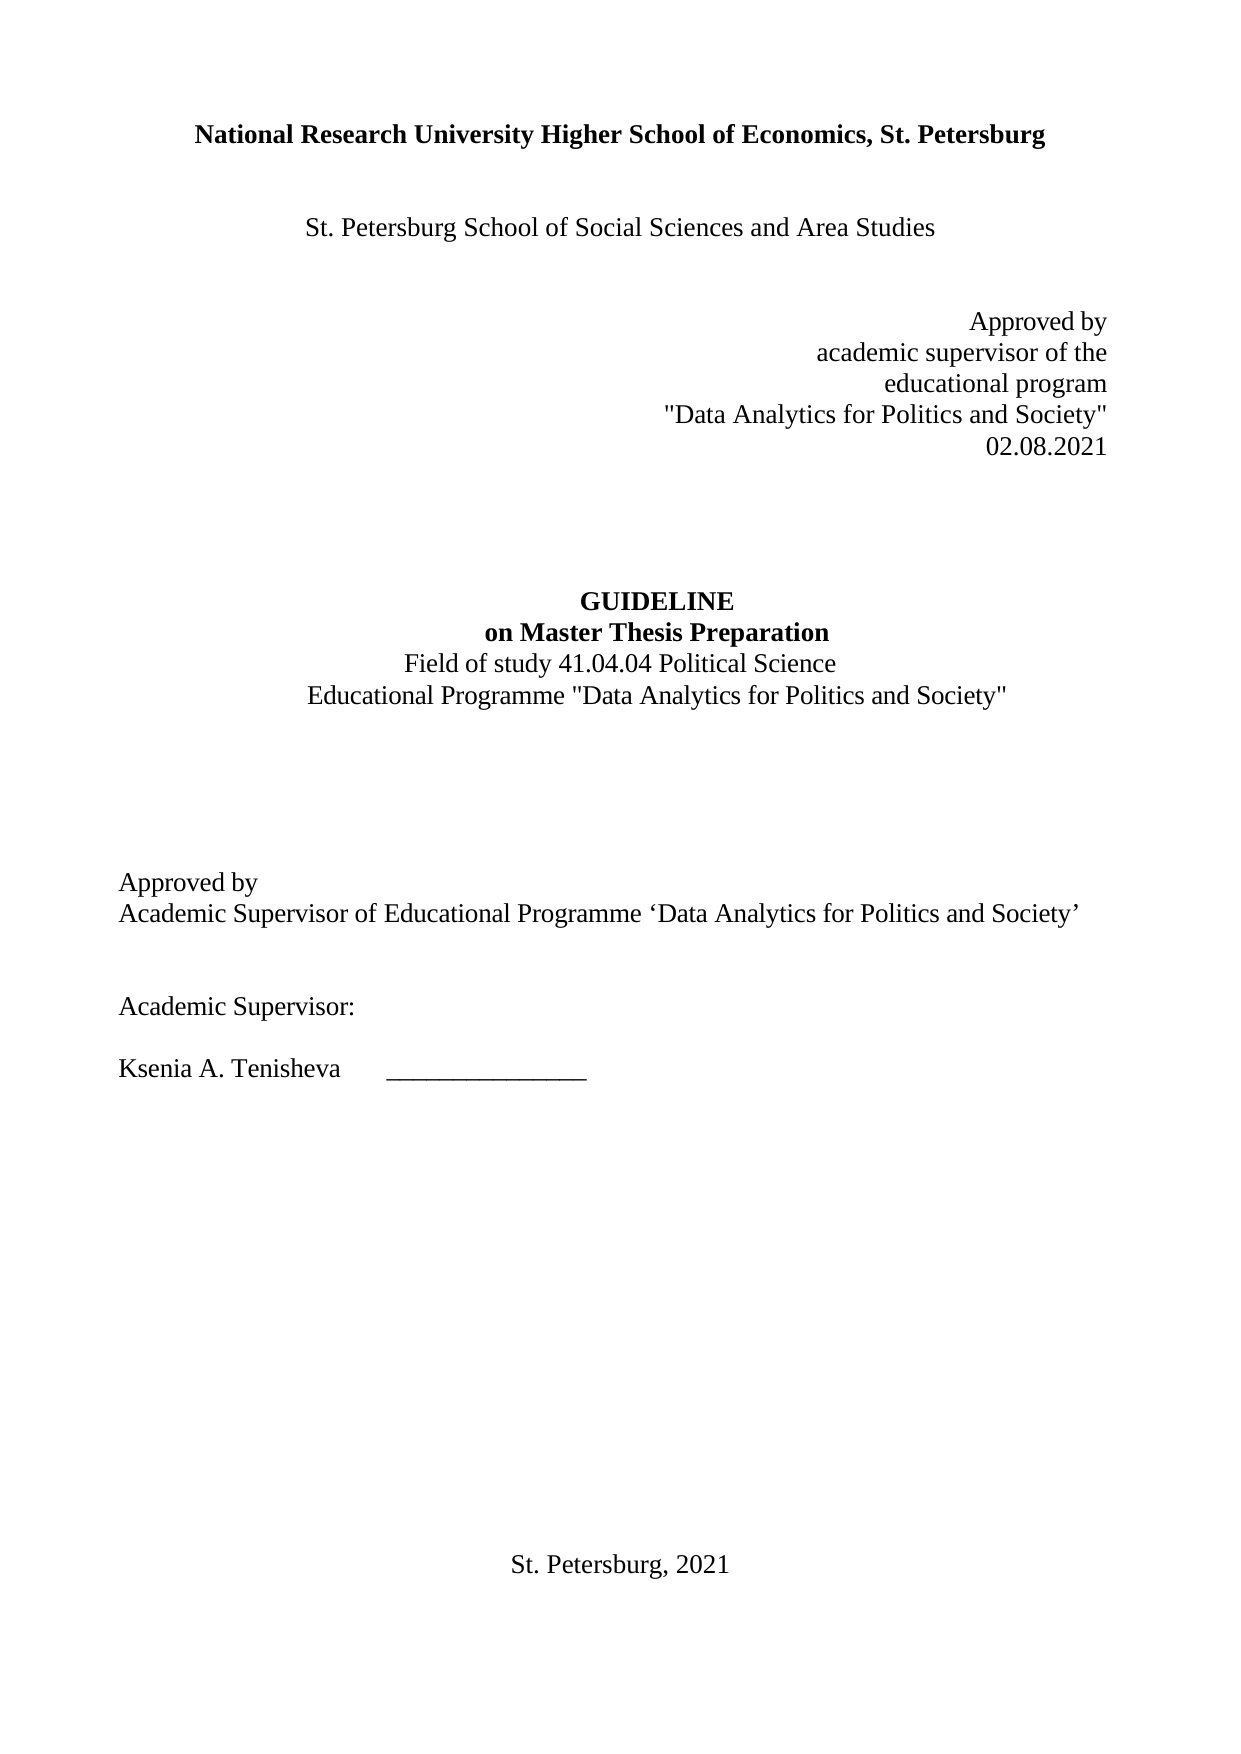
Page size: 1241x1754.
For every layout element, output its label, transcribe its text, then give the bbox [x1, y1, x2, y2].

text National Research University Higher School of Economics, St. Petersburg [118, 118, 1122, 149]
text Academic Supervisor of Educational Programme ‘Data Analytics for Politics and Society’ [118, 897, 1122, 928]
text Field of study 41.04.04 Political Science [118, 648, 1122, 679]
text Educational Programme "Data Analytics for Politics and Society" [118, 679, 1122, 710]
text academic supervisor of the [118, 336, 1107, 367]
text Academic Supervisor: [118, 990, 1122, 1021]
text Approved by [118, 866, 1122, 897]
text GUIDELINE [118, 585, 1122, 616]
text St. Petersburg School of Social Sciences and Area Studies [118, 212, 1122, 243]
text Ksenia A. Tenisheva _______________ [118, 1052, 1122, 1084]
text St. Petersburg, 2021 [118, 1548, 1122, 1579]
text educational program [118, 367, 1107, 398]
text Approved by [118, 305, 1107, 336]
text on Master Thesis Preparation [118, 616, 1122, 648]
text "Data Analytics for Politics and Society" [118, 398, 1107, 429]
text 02.08.2021 [118, 429, 1107, 461]
